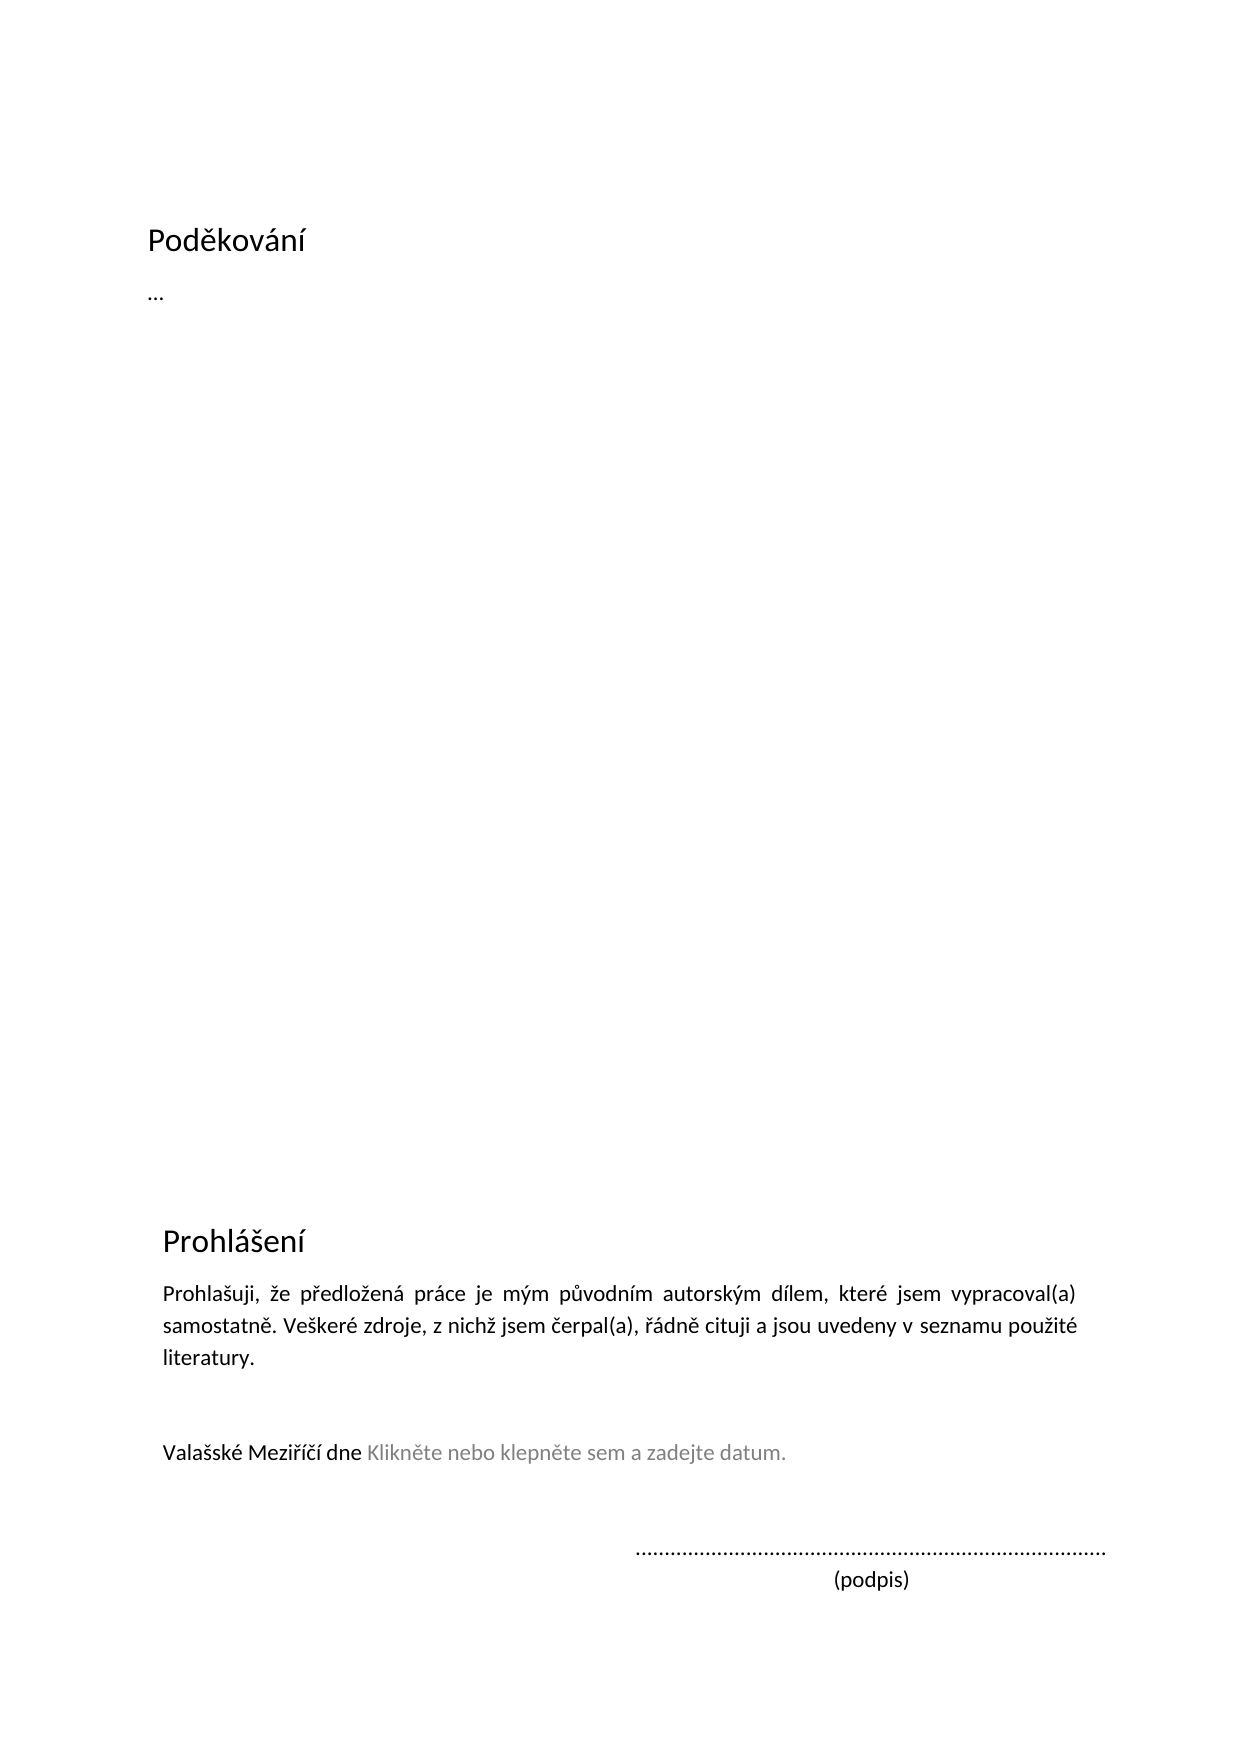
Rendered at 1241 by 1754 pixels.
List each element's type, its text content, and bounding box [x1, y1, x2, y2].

text Poděkování [148, 219, 1092, 260]
text … [148, 278, 1092, 307]
